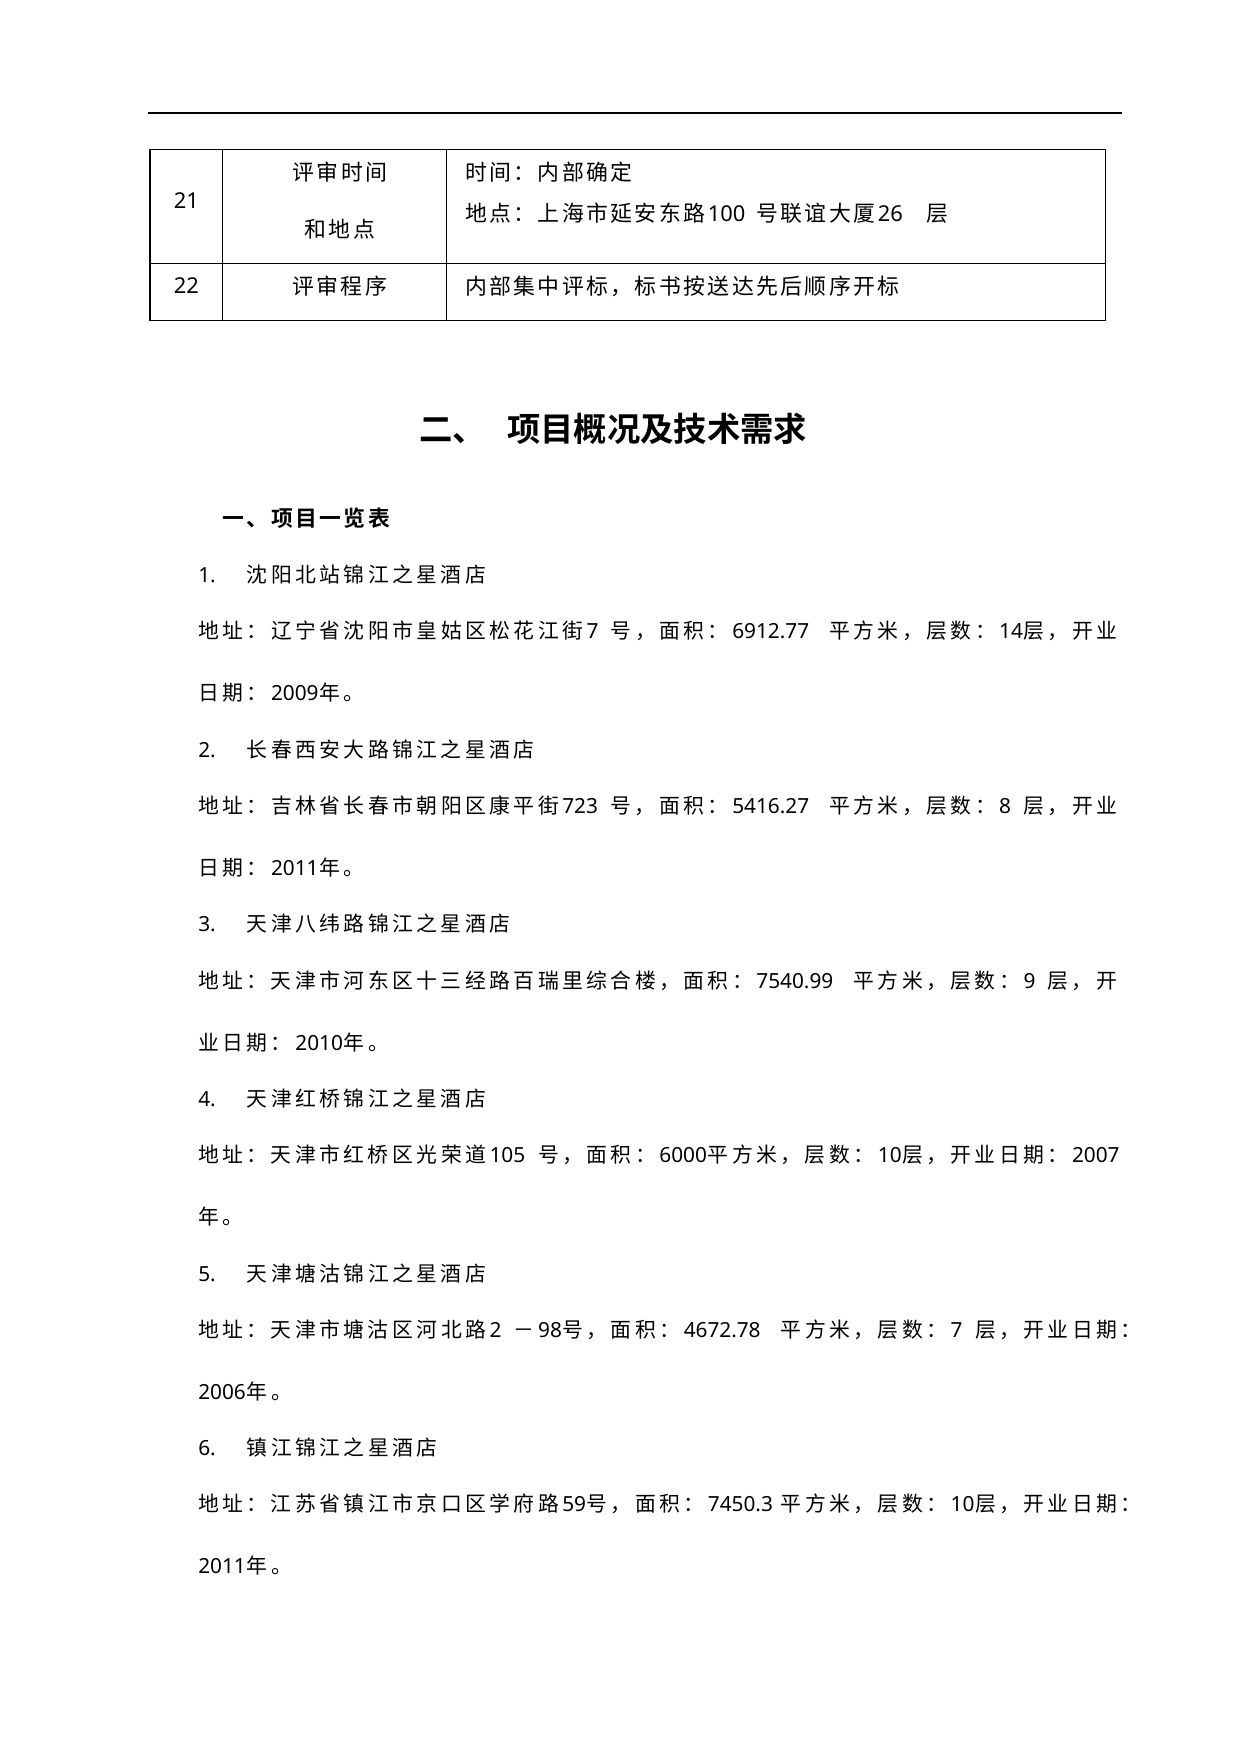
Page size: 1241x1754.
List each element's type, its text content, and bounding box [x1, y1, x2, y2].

list 沈阳北站锦江之星酒店 [194, 553, 1120, 594]
list 镇江锦江之星酒店 [194, 1426, 1120, 1467]
text 地址：天津市红桥区光荣道105号，面积：6000平方米，层数：10层，开业日期：2007年。 [194, 1133, 1120, 1236]
table_cell 评审程序 [223, 264, 446, 319]
text 地址：天津市河东区十三经路百瑞里综合楼，面积：7540.99平方米，层数：9层，开业日期：2010年。 [194, 958, 1120, 1062]
list 天津红桥锦江之星酒店 [194, 1077, 1120, 1118]
text 地址：辽宁省沈阳市皇姑区松花江街7号，面积：6912.77平方米，层数：14层，开业日期：2009年。 [179, 609, 1120, 712]
table_cell 评审时间 和地点 [223, 150, 446, 263]
table_cell 时间：内部确定 地点：上海市延安东路100号联谊大厦26层 [447, 150, 1105, 263]
text 地址：吉林省长春市朝阳区康平街723号，面积：5416.27平方米，层数：8层，开业日期：2011年。 [194, 784, 1120, 887]
list 长春西安大路锦江之星酒店 [194, 728, 1120, 769]
text 地址：天津市塘沽区河北路2－98号，面积：4672.78平方米，层数：7层，开业日期：2006年。 [194, 1308, 1120, 1411]
text 地址：江苏省镇江市京口区学府路59号，面积：7450.3平方米，层数：10层，开业日期：2011年。 [194, 1482, 1120, 1585]
table_cell 21 [151, 150, 222, 263]
list 项目一览表 [149, 496, 1120, 537]
list 项目概况及技术需求 [106, 403, 1120, 451]
list 天津八纬路锦江之星酒店 [194, 902, 1120, 943]
table_cell 内部集中评标，标书按送达先后顺序开标 [447, 264, 1105, 319]
list 天津塘沽锦江之星酒店 [194, 1251, 1120, 1293]
table_cell 22 [151, 264, 222, 319]
